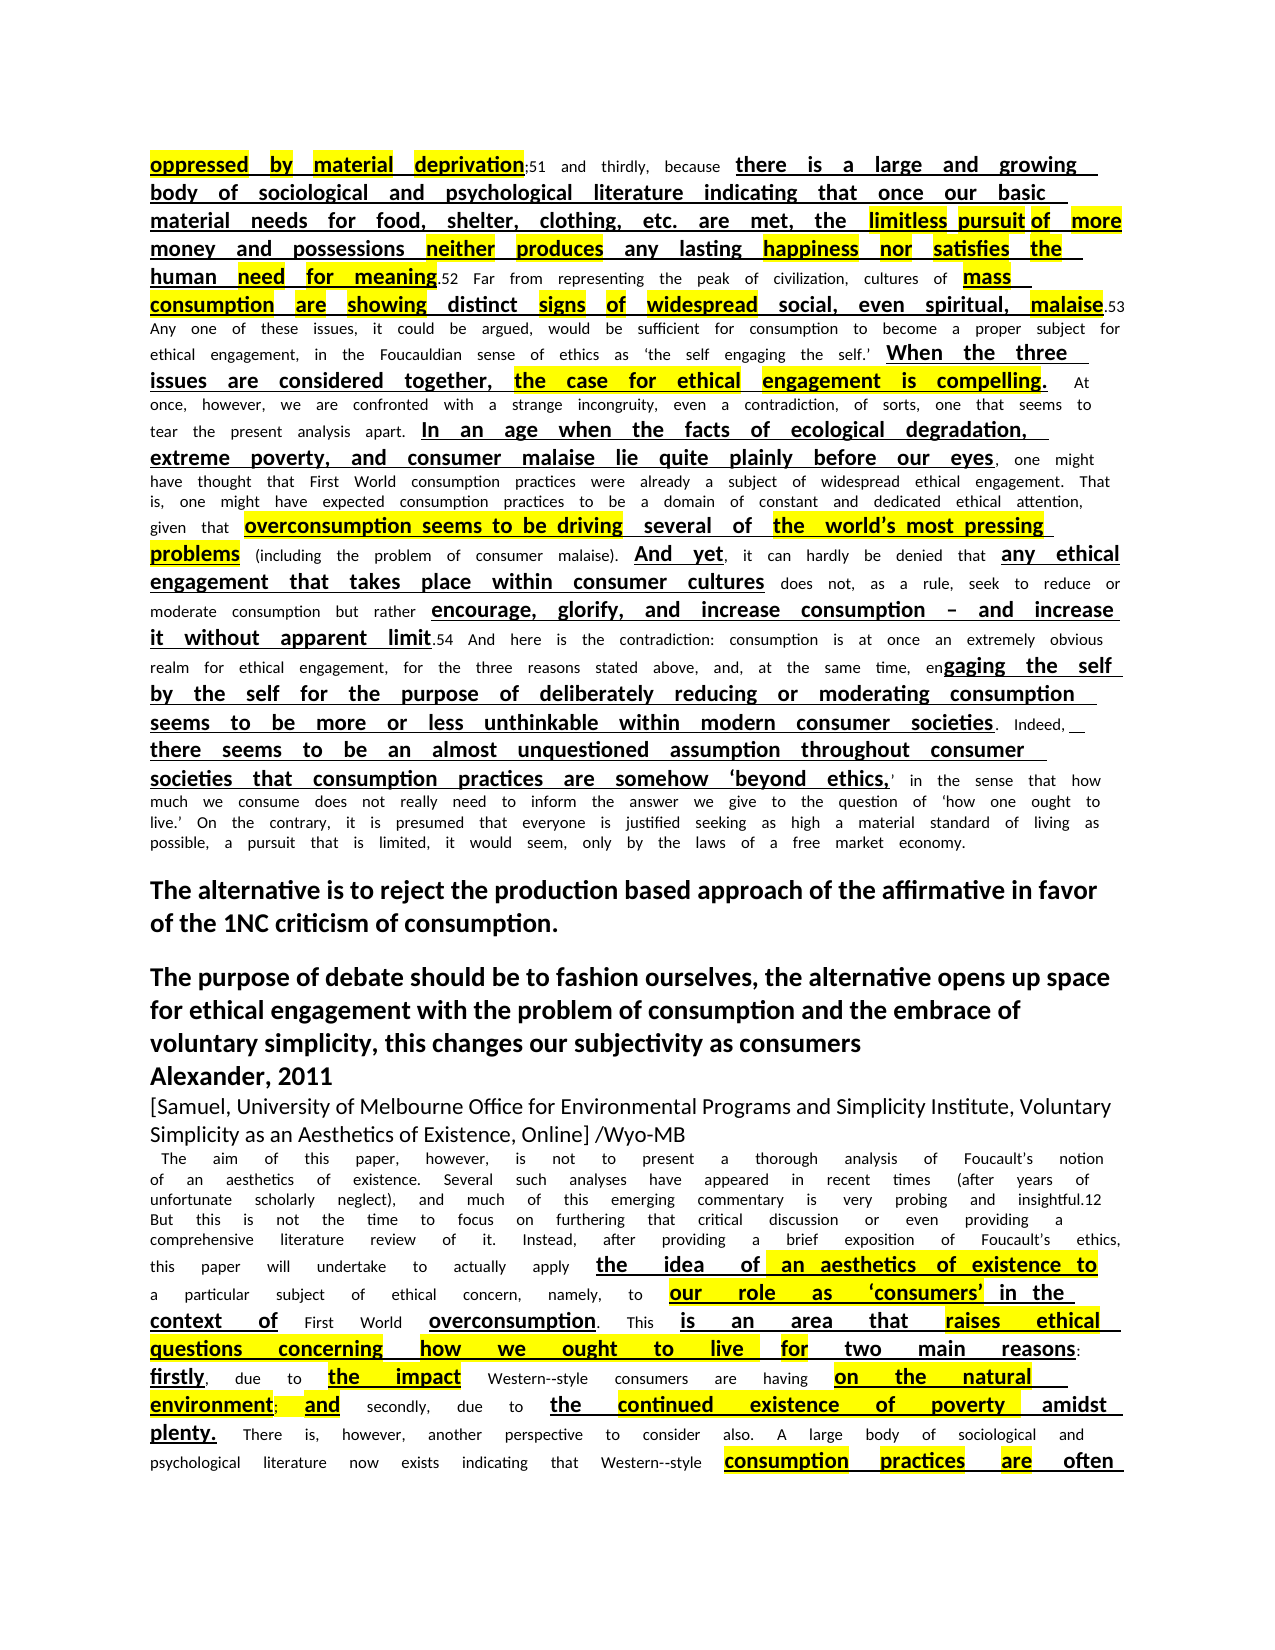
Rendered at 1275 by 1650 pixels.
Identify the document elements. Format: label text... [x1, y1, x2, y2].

text [Samuel, University of Melbourne Office for Environmental Programs and Simplicity Institute, Voluntary Simplicity as an Aesthetics of Existence, Online] /Wyo-MB [150, 1092, 1125, 1148]
subtitle The alternative is to reject the production based approach of the affirmative in favor of the 1NC criticism of consumption. [150, 873, 1125, 939]
subtitle The purpose of debate should be to fashion ourselves, the alternative opens up space for ethical engagement with the problem of consumption and the embrace of voluntary simplicity, this changes our subjectivity as consumers [150, 960, 1125, 1059]
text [150, 1148, 1125, 1474]
text Alexander, 2011 [150, 1059, 1125, 1092]
